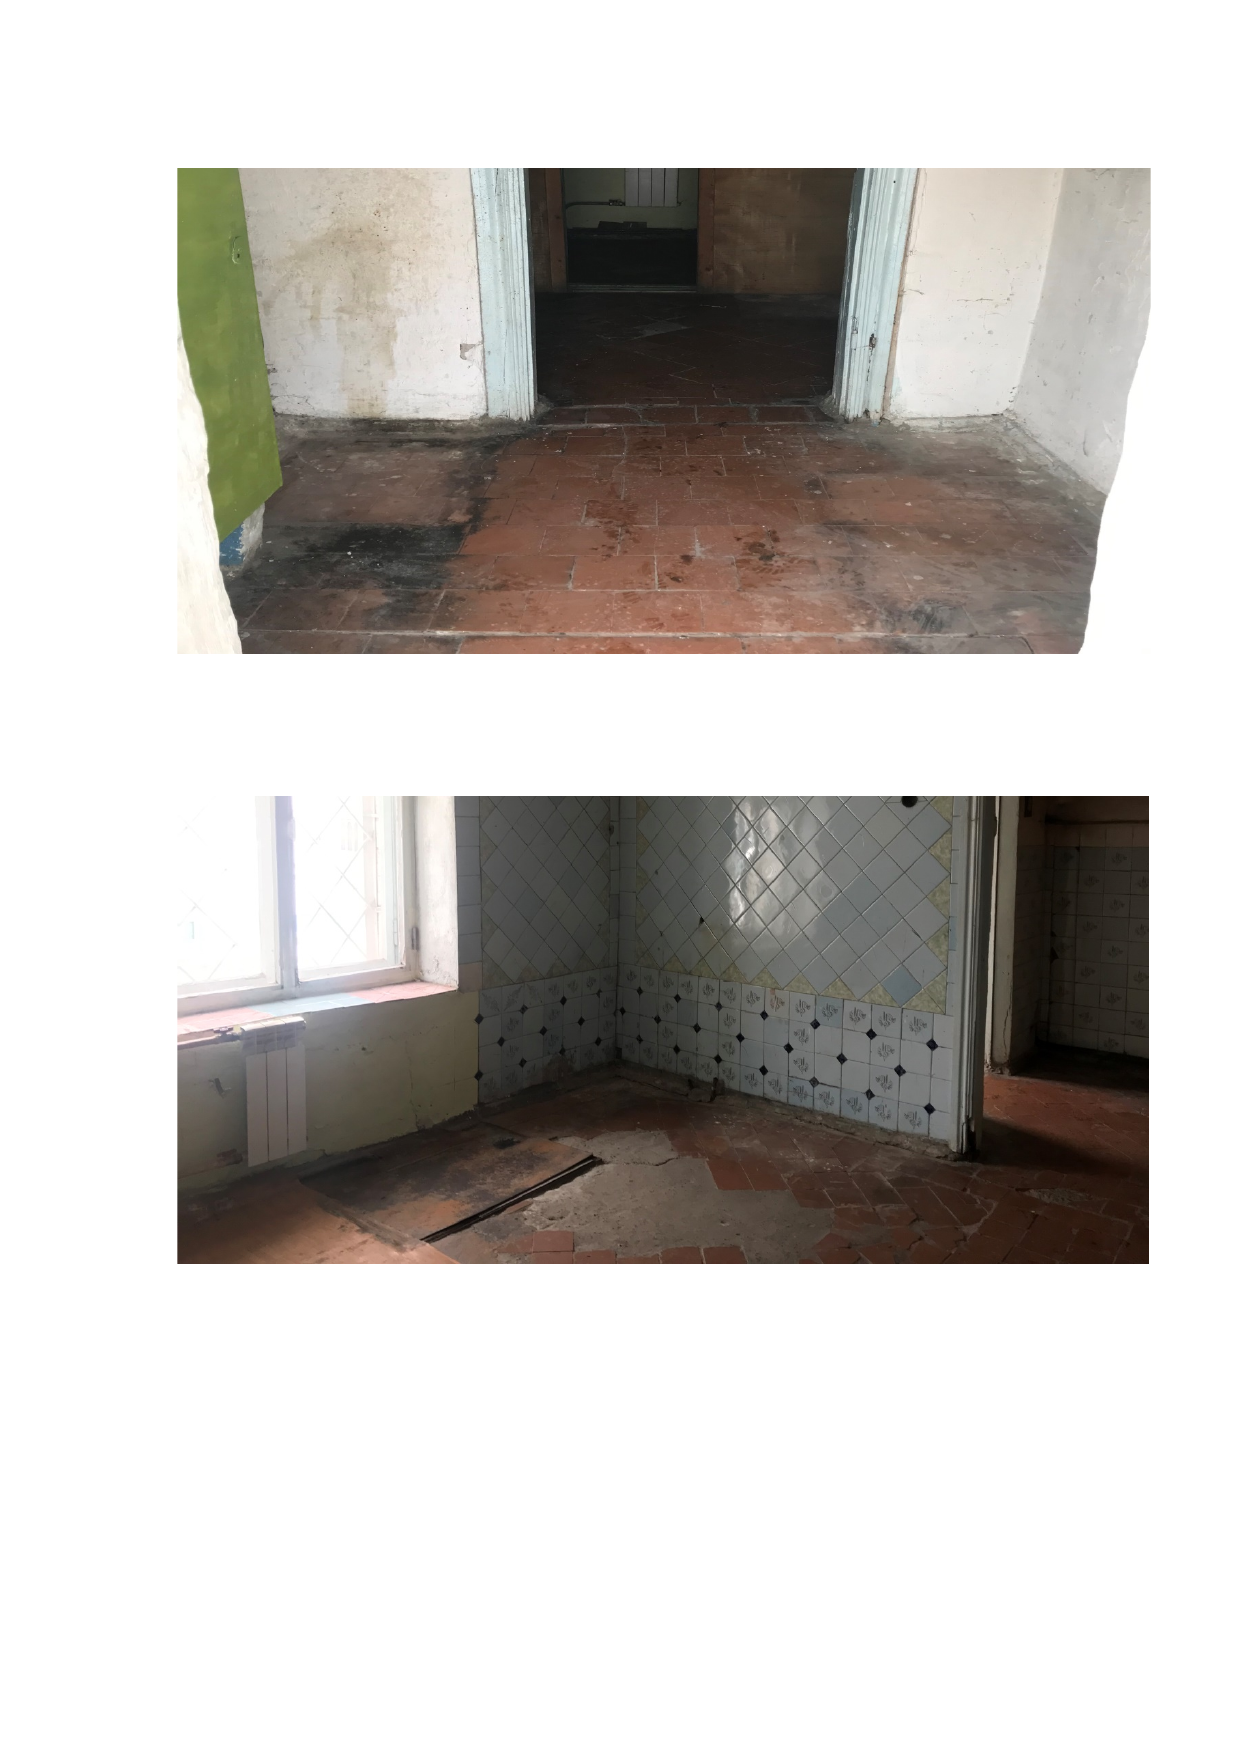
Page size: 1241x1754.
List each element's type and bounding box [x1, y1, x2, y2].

picture [177, 168, 1151, 654]
picture [177, 796, 1149, 1264]
